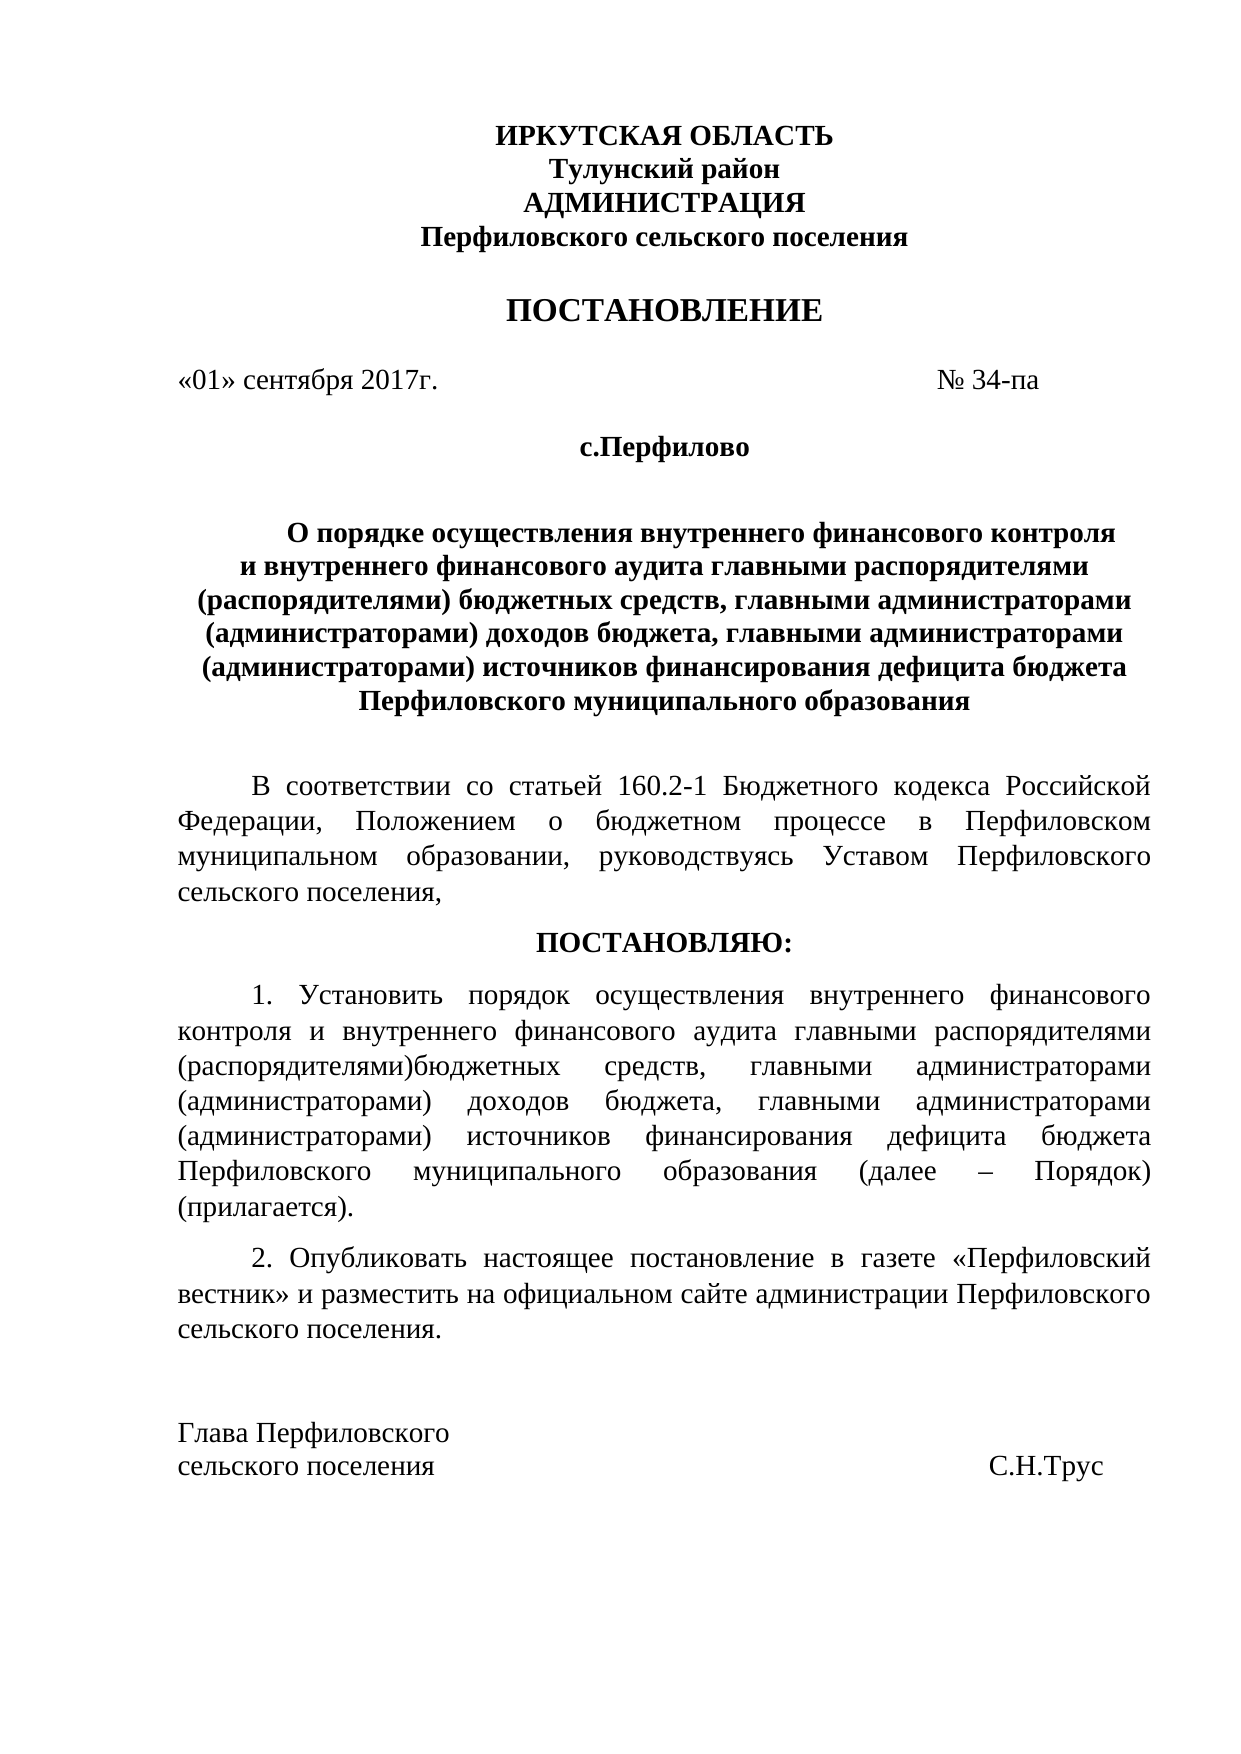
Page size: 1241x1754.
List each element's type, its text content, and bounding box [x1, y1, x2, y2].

text сельского поселения С.Н.Трус [177, 1448, 1152, 1482]
text ПОСТАНОВЛЯЮ: [177, 926, 1152, 959]
text АДМИНИСТРАЦИЯ [177, 185, 1152, 219]
text Глава Перфиловского [177, 1415, 1152, 1448]
text с.Перфилово [177, 429, 1152, 463]
text 1. Установить порядок осуществления внутреннего финансового контроля и внутреннего финансового аудита главными распорядителями (распорядителями)бюджетных средств, главными администраторами (администраторами) доходов бюджета, главными администраторами (администраторами) источников финансирования дефицита бюджета Перфиловского муниципального образования (далее – Порядок) (прилагается). [177, 977, 1152, 1222]
text 2. Опубликовать настоящее постановление в газете «Перфиловский вестник» и разместить на официальном сайте администрации Перфиловского сельского поселения. [177, 1241, 1152, 1344]
text и внутреннего финансового аудита главными распорядителями (распорядителями) бюджетных средств, главными администраторами (администраторами) доходов бюджета, главными администраторами (администраторами) источников финансирования дефицита бюджета Перфиловского муниципального образования [177, 548, 1152, 716]
text Перфиловского сельского поселения [177, 219, 1152, 252]
text Тулунский район [177, 152, 1152, 185]
text ПОСТАНОВЛЕНИЕ [177, 291, 1152, 329]
text В соответствии со статьей 160.2-1 Бюджетного кодекса Российской Федерации, Положением о бюджетном процессе в Перфиловском муниципальном образовании, руководствуясь Уставом Перфиловского сельского поселения, [177, 768, 1152, 907]
text ИРКУТСКАЯ ОБЛАСТЬ [177, 118, 1152, 152]
text О порядке осуществления внутреннего финансового контроля [177, 515, 1152, 548]
text «01» сентября 2017г. № 34-па [177, 362, 1152, 396]
